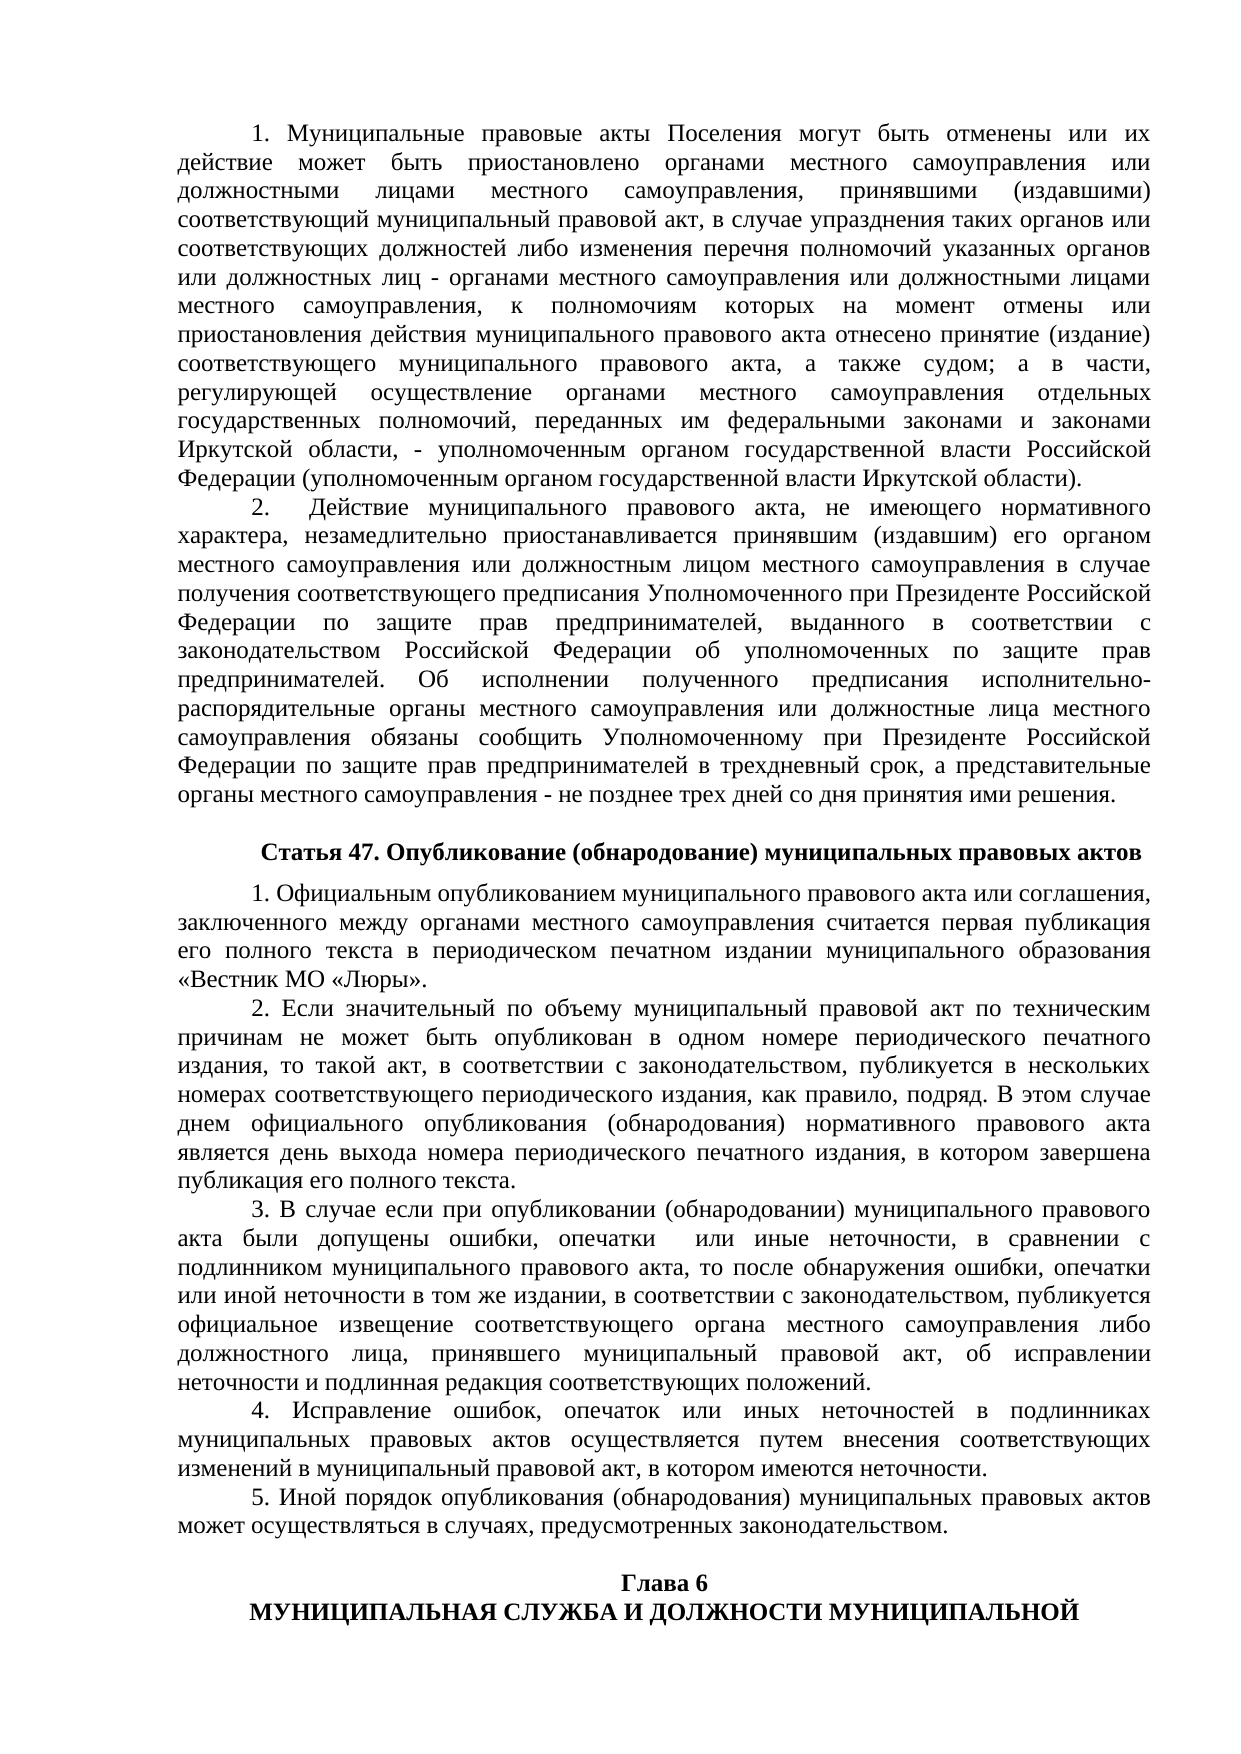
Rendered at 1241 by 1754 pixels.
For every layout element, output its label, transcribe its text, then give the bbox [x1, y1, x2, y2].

text 4. Исправление ошибок, опечаток или иных неточностей в подлинниках муниципальных правовых актов осуществляется путем внесения соответствующих изменений в муниципальный правовой акт, в котором имеются неточности. [177, 1396, 1152, 1482]
text 1. Муниципальные правовые акты Поселения могут быть отменены или их действие может быть приостановлено органами местного самоуправления или должностными лицами местного самоуправления, принявшими (издавшими) соответствующий муниципальный правовой акт, в случае упразднения таких органов или соответствующих должностей либо изменения перечня полномочий указанных органов или должностных лиц - органами местного самоуправления или должностными лицами местного самоуправления, к полномочиям которых на момент отмены или приостановления действия муниципального правового акта отнесено принятие (издание) соответствующего муниципального правового акта, а также судом; а в части, регулирующей осуществление органами местного самоуправления отдельных государственных полномочий, переданных им федеральными законами и законами Иркутской области, - уполномоченным органом государственной власти Российской Федерации (уполномоченным органом государственной власти Иркутской области). [177, 118, 1152, 492]
text Статья 47. Опубликование (обнародование) муниципальных правовых актов [177, 837, 1152, 866]
text 2. Если значительный по объему муниципальный правовой акт по техническим причинам не может быть опубликован в одном номере периодического печатного издания, то такой акт, в соответствии с законодательством, публикуется в нескольких номерах соответствующего периодического издания, как правило, подряд. В этом случае днем официального опубликования (обнародования) нормативного правового акта является день выхода номера периодического печатного издания, в котором завершена публикация его полного текста. [177, 993, 1152, 1194]
text 3. В случае если при опубликовании (обнародовании) муниципального правового акта были допущены ошибки, опечатки или иные неточности, в сравнении с подлинником муниципального правового акта, то после обнаружения ошибки, опечатки или иной неточности в том же издании, в соответствии с законодательством, публикуется официальное извещение соответствующего органа местного самоуправления либо должностного лица, принявшего муниципальный правовой акт, об исправлении неточности и подлинная редакция соответствующих положений. [177, 1194, 1152, 1396]
list Официальным опубликованием муниципального правового акта или соглашения, заключенного между органами местного самоуправления считается первая публикация его полного текста в периодическом печатном издании муниципального образования «Вестник МО «Люры». [177, 878, 1152, 993]
text 5. Иной порядок опубликования (обнародования) муниципальных правовых актов может осуществляться в случаях, предусмотренных законодательством. [177, 1482, 1152, 1539]
text МУНИЦИПАЛЬНАЯ СЛУЖБА И ДОЛЖНОСТИ МУНИЦИПАЛЬНОЙ [177, 1597, 1152, 1626]
text Глава 6 [177, 1568, 1152, 1597]
text 2. Действие муниципального правового акта, не имеющего нормативного характера, незамедлительно приостанавливается принявшим (издавшим) его органом местного самоуправления или должностным лицом местного самоуправления в случае получения соответствующего предписания Уполномоченного при Президенте Российской Федерации по защите прав предпринимателей, выданного в соответствии с законодательством Российской Федерации об уполномоченных по защите прав предпринимателей. Об исполнении полученного предписания исполнительно-распорядительные органы местного самоуправления или должностные лица местного самоуправления обязаны сообщить Уполномоченному при Президенте Российской Федерации по защите прав предпринимателей в трехдневный срок, а представительные органы местного самоуправления - не позднее трех дней со дня принятия ими решения. [177, 492, 1152, 808]
